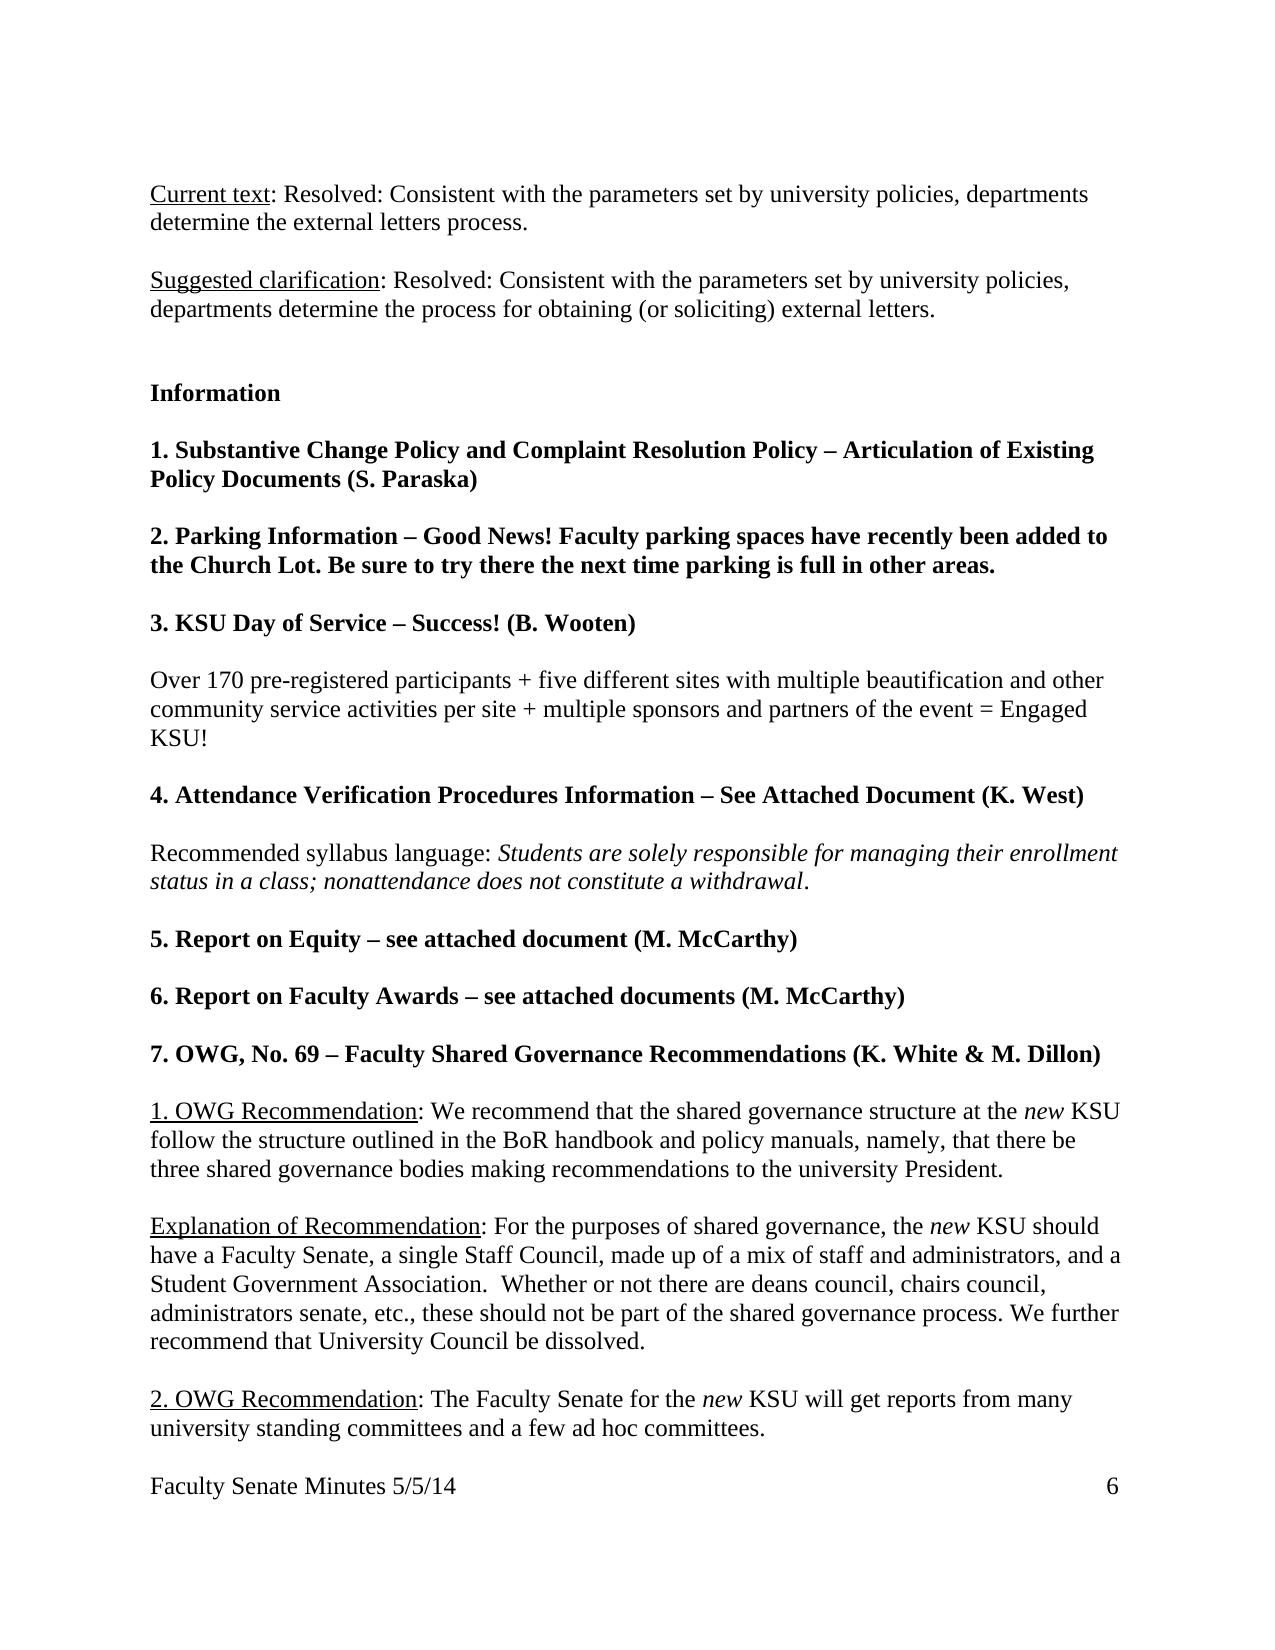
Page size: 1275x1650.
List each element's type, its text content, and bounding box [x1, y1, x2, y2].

text 2. OWG Recommendation: The Faculty Senate for the new KSU will get reports from many university standing committees and a few ad hoc committees. [150, 1384, 1125, 1441]
text 7. OWG, No. 69 – Faculty Shared Governance Recommendations (K. White & M. Dillon) [150, 1039, 1125, 1068]
text 2. Parking Information – Good News! Faculty parking spaces have recently been added to the Church Lot. Be sure to try there the next time parking is full in other areas. [150, 521, 1125, 579]
text Recommended syllabus language: Students are solely responsible for managing their enrollment status in a class; nonattendance does not constitute a withdrawal. [150, 838, 1125, 895]
text 5. Report on Equity – see attached document (M. McCarthy) [150, 924, 1125, 953]
text Over 170 pre-registered participants + five different sites with multiple beautification and other community service activities per site + multiple sponsors and partners of the event = Engaged KSU! [150, 665, 1125, 751]
text 1. OWG Recommendation: We recommend that the shared governance structure at the new KSU follow the structure outlined in the BoR handbook and policy manuals, namely, that there be three shared governance bodies making recommendations to the university President. [150, 1096, 1125, 1183]
text Current text: Resolved: Consistent with the parameters set by university policies, departments determine the external letters process. [150, 179, 1125, 236]
text 6. Report on Faculty Awards – see attached documents (M. McCarthy) [150, 981, 1125, 1010]
text 1. Substantive Change Policy and Complaint Resolution Policy – Articulation of Existing Policy Documents (S. Paraska) [150, 435, 1125, 493]
text Explanation of Recommendation: For the purposes of shared governance, the new KSU should have a Faculty Senate, a single Staff Council, made up of a mix of staff and administrators, and a Student Government Association. Whether or not there are deans council, chairs council, administrators senate, etc., these should not be part of the shared governance process. We further recommend that University Council be dissolved. [150, 1211, 1125, 1355]
text Suggested clarification: Resolved: Consistent with the parameters set by university policies, departments determine the process for obtaining (or soliciting) external letters. [150, 265, 1125, 322]
text 3. KSU Day of Service – Success! (B. Wooten) [150, 608, 1125, 636]
text 4. Attendance Verification Procedures Information – See Attached Document (K. West) [150, 780, 1125, 809]
text Information [150, 378, 1125, 406]
